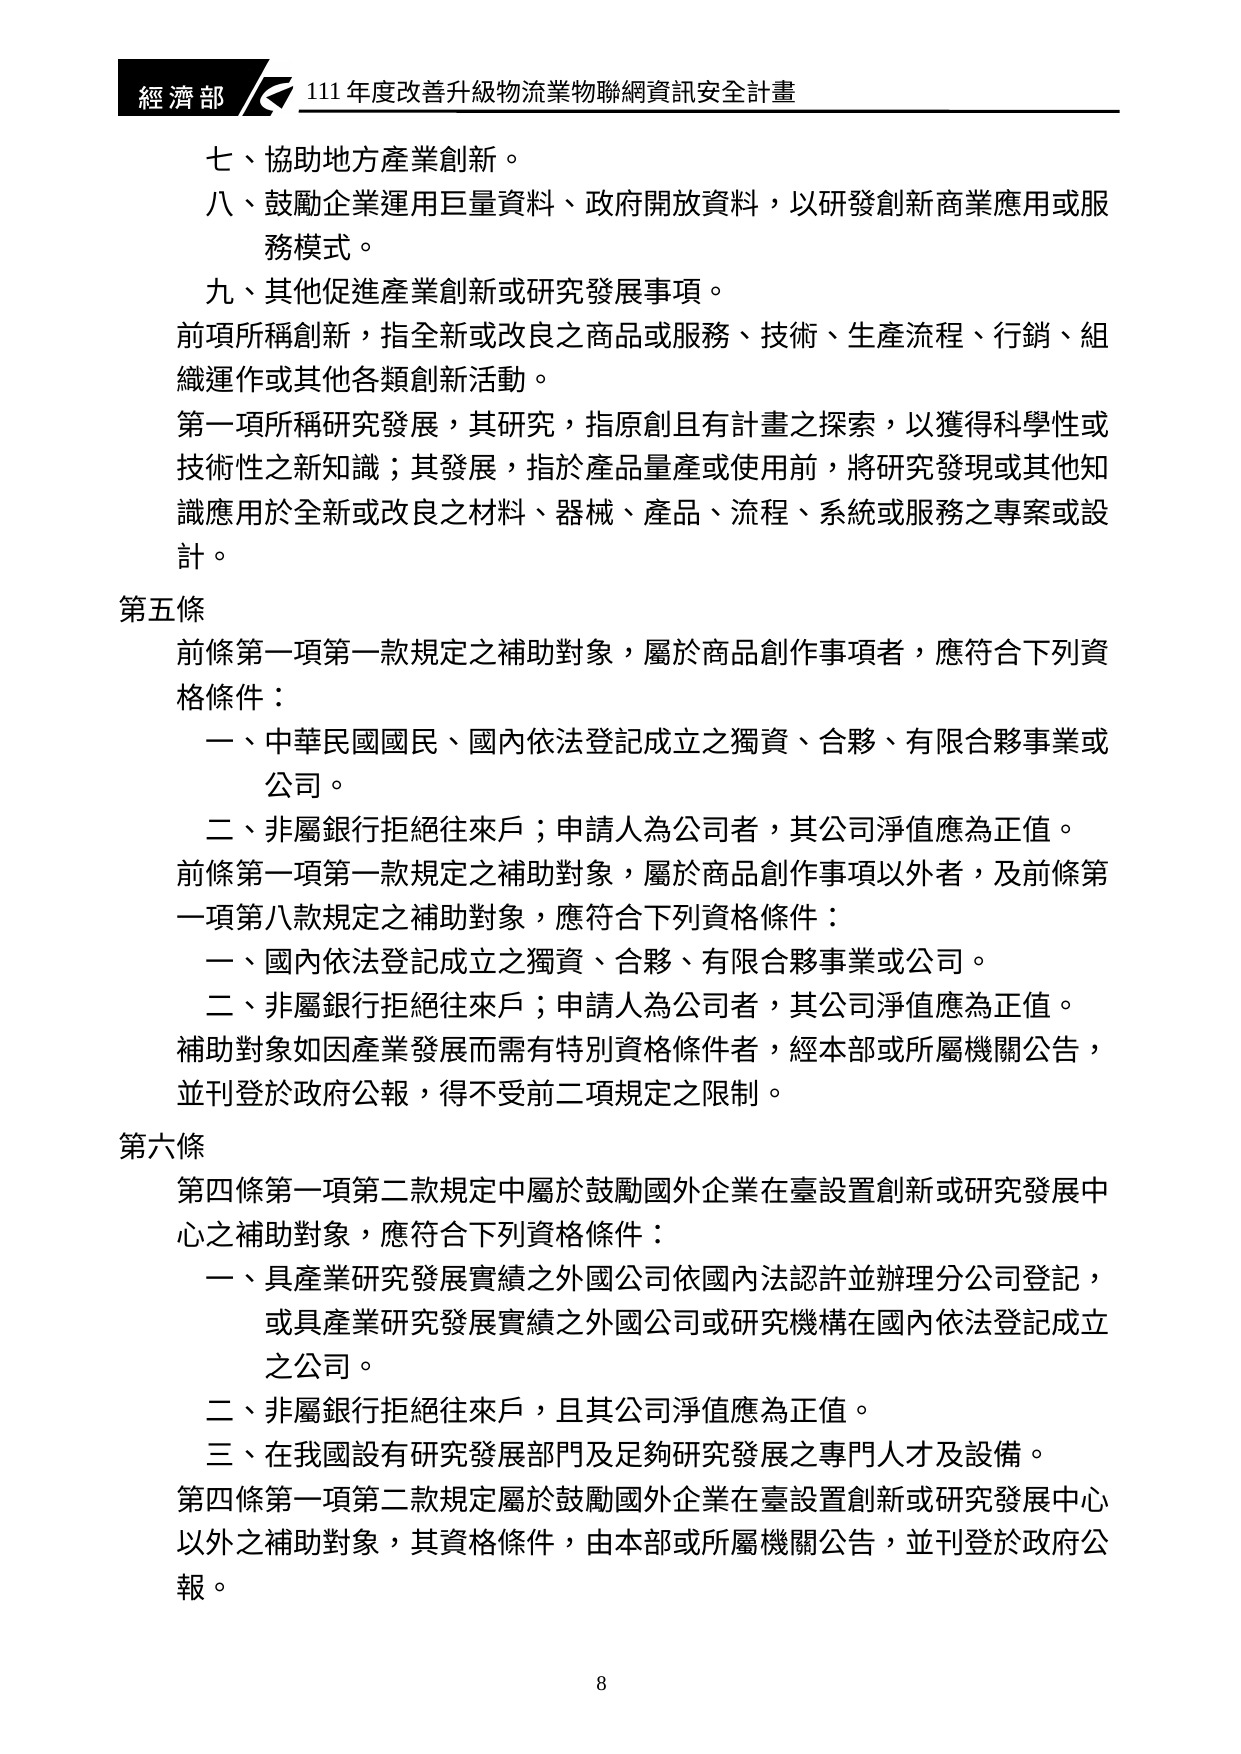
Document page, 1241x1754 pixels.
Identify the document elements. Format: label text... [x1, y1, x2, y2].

text 八、鼓勵企業運用巨量資料、政府開放資料，以研發創新商業應用或服務模式。 [206, 180, 1122, 268]
text 九、其他促進產業創新或研究發展事項。 [206, 268, 1122, 312]
text 第六條 [118, 1123, 1122, 1167]
text 一、具產業研究發展實績之外國公司依國內法認許並辦理分公司登記，或具產業研究發展實績之外國公司或研究機構在國內依法登記成立之公司。 [206, 1255, 1122, 1387]
text 一、國內依法登記成立之獨資、合夥、有限合夥事業或公司。 [206, 938, 1122, 982]
text 二、非屬銀行拒絕往來戶；申請人為公司者，其公司淨值應為正值。 [206, 806, 1122, 849]
text 二、非屬銀行拒絕往來戶；申請人為公司者，其公司淨值應為正值。 [206, 982, 1122, 1026]
text 補助對象如因產業發展而需有特別資格條件者，經本部或所屬機關公告，並刊登於政府公報，得不受前二項規定之限制。 [176, 1026, 1122, 1114]
text 二、非屬銀行拒絕往來戶，且其公司淨值應為正值。 [206, 1387, 1122, 1431]
text 前項所稱創新，指全新或改良之商品或服務、技術、生產流程、行銷、組織運作或其他各類創新活動。 [176, 312, 1122, 400]
text 七、協助地方產業創新。 [206, 136, 1122, 180]
text 第四條第一項第二款規定屬於鼓勵國外企業在臺設置創新或研究發展中心以外之補助對象，其資格條件，由本部或所屬機關公告，並刊登於政府公報。 [176, 1475, 1122, 1607]
text 第四條第一項第二款規定中屬於鼓勵國外企業在臺設置創新或研究發展中心之補助對象，應符合下列資格條件： [176, 1167, 1122, 1255]
text 三、在我國設有研究發展部門及足夠研究發展之專門人才及設備。 [206, 1431, 1122, 1475]
text 第一項所稱研究發展，其研究，指原創且有計畫之探索，以獲得科學性或技術性之新知識；其發展，指於產品量產或使用前，將研究發現或其他知識應用於全新或改良之材料、器械、產品、流程、系統或服務之專案或設計。 [176, 400, 1122, 576]
picture [118, 59, 294, 116]
text 第五條 [118, 585, 1122, 629]
text 前條第一項第一款規定之補助對象，屬於商品創作事項以外者，及前條第一項第八款規定之補助對象，應符合下列資格條件： [176, 849, 1122, 938]
text 前條第一項第一款規定之補助對象，屬於商品創作事項者，應符合下列資格條件： [176, 629, 1122, 717]
text 一、中華民國國民、國內依法登記成立之獨資、合夥、有限合夥事業或公司。 [206, 717, 1122, 806]
